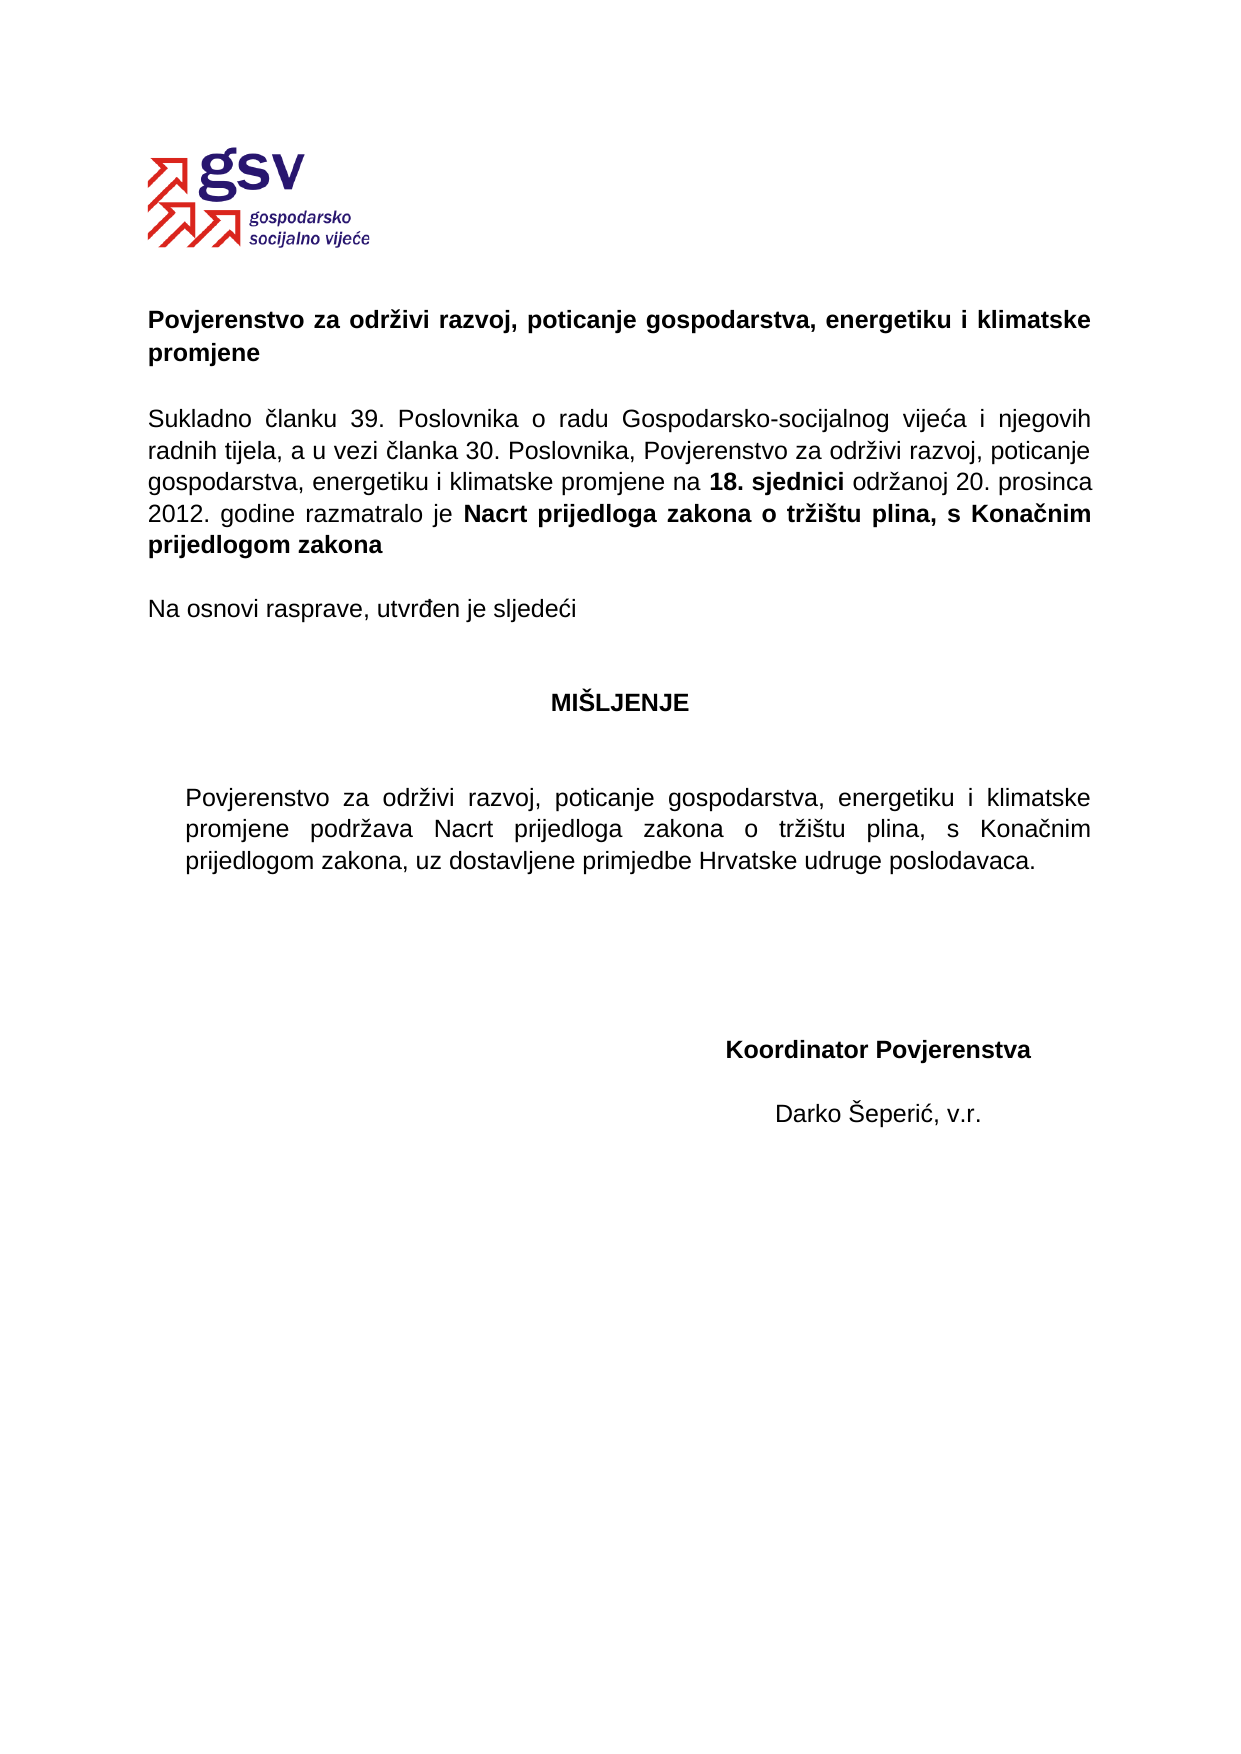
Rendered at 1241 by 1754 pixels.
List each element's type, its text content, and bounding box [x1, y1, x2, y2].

text Povjerenstvo za održivi razvoj, poticanje gospodarstva, energetiku i klimatske promjene podržava Nacrt prijedloga zakona o tržištu plina, s Konačnim prijedlogom zakona, uz dostavljene primjedbe Hrvatske udruge poslodavaca. [185, 783, 1093, 875]
text Koordinator Povjerenstva [664, 1035, 1093, 1064]
text Sukladno članku 39. Poslovnika o radu Gospodarsko-socijalnog vijeća i njegovih radnih tijela, a u vezi članka 30. Poslovnika, Povjerenstvo za održivi razvoj, poticanje gospodarstva, energetiku i klimatske promjene na 18. sjednici održanoj 20. prosinca 2012. godine razmatralo je Nacrt prijedloga zakona o tržištu plina, s Konačnim prijedlogom zakona [148, 404, 1093, 559]
picture [147, 147, 370, 248]
text MIŠLJENJE [148, 688, 1093, 717]
text Darko Šeperić, v.r. [664, 1098, 1093, 1127]
text Povjerenstvo za održivi razvoj, poticanje gospodarstva, energetiku i klimatske promjene [148, 305, 1093, 367]
text Na osnovi rasprave, utvrđen je sljedeći [148, 593, 1093, 622]
